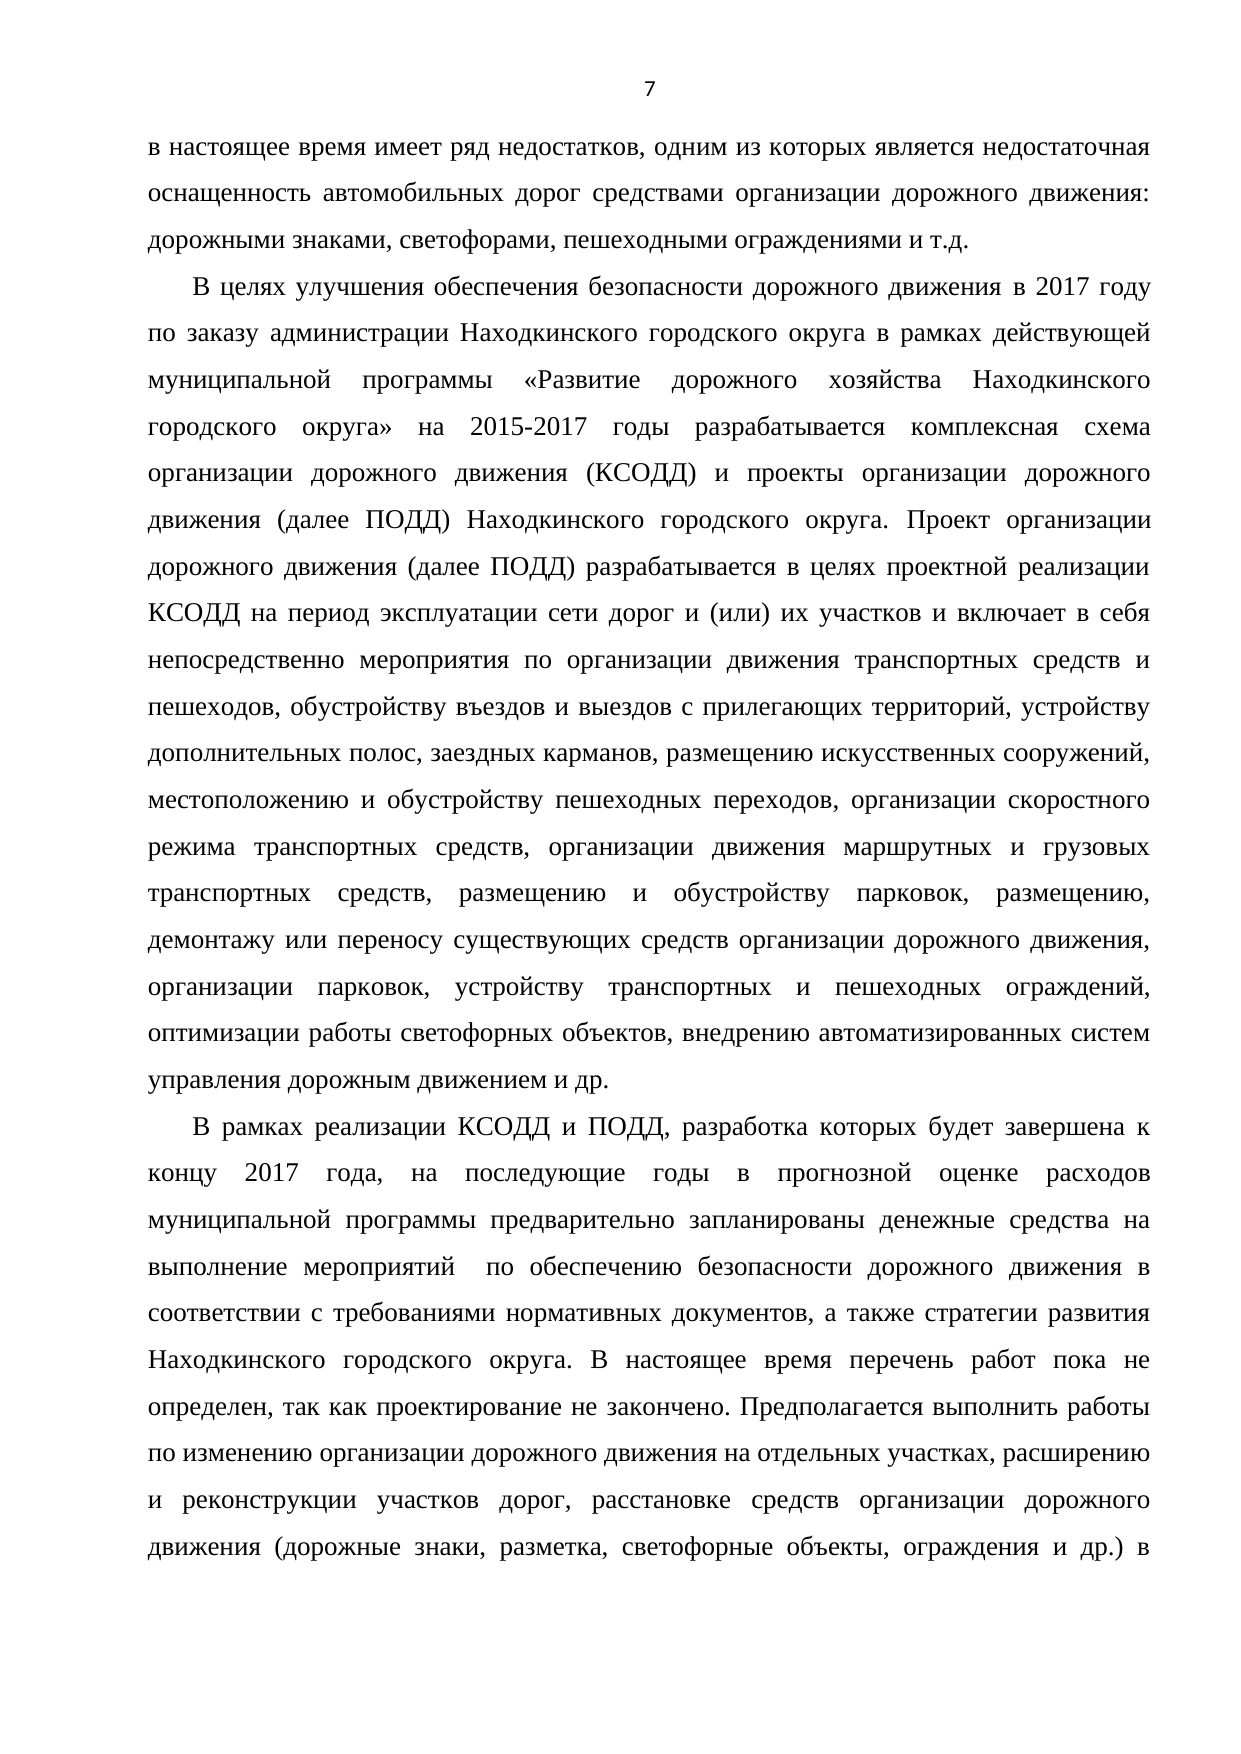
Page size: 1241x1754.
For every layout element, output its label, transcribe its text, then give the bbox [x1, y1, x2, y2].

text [148, 130, 1152, 254]
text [148, 1110, 1152, 1561]
text В целях улучшения обеспечения безопасности дорожного движения в 2017 году по заказу администрации Находкинского городского округа в рамках действующей муниципальной программы «Развитие дорожного хозяйства Находкинского городского округа» на 2015-2017 годы разрабатывается комплексная схема организации дорожного движения (КСОДД) и проекты организации дорожного движения (далее ПОДД) Находкинского городского округа. Проект организации дорожного движения (далее ПОДД) разрабатывается в целях проектной реализации КСОДД на период эксплуатации сети дорог и (или) их участков и включает в себя непосредственно мероприятия по организации движения транспортных средств и пешеходов, обустройству въездов и выездов с прилегающих территорий, устройству дополнительных полос, заездных карманов, размещению искусственных сооружений, местоположению и обустройству пешеходных переходов, организации скоростного режима транспортных средств, организации движения маршрутных и грузовых транспортных средств, размещению и обустройству парковок, размещению, демонтажу или переносу существующих средств организации дорожного движения, организации парковок, устройству транспортных и пешеходных ограждений, оптимизации работы светофорных объектов, внедрению автоматизированных систем управления дорожным движением и др. [148, 270, 1152, 1094]
